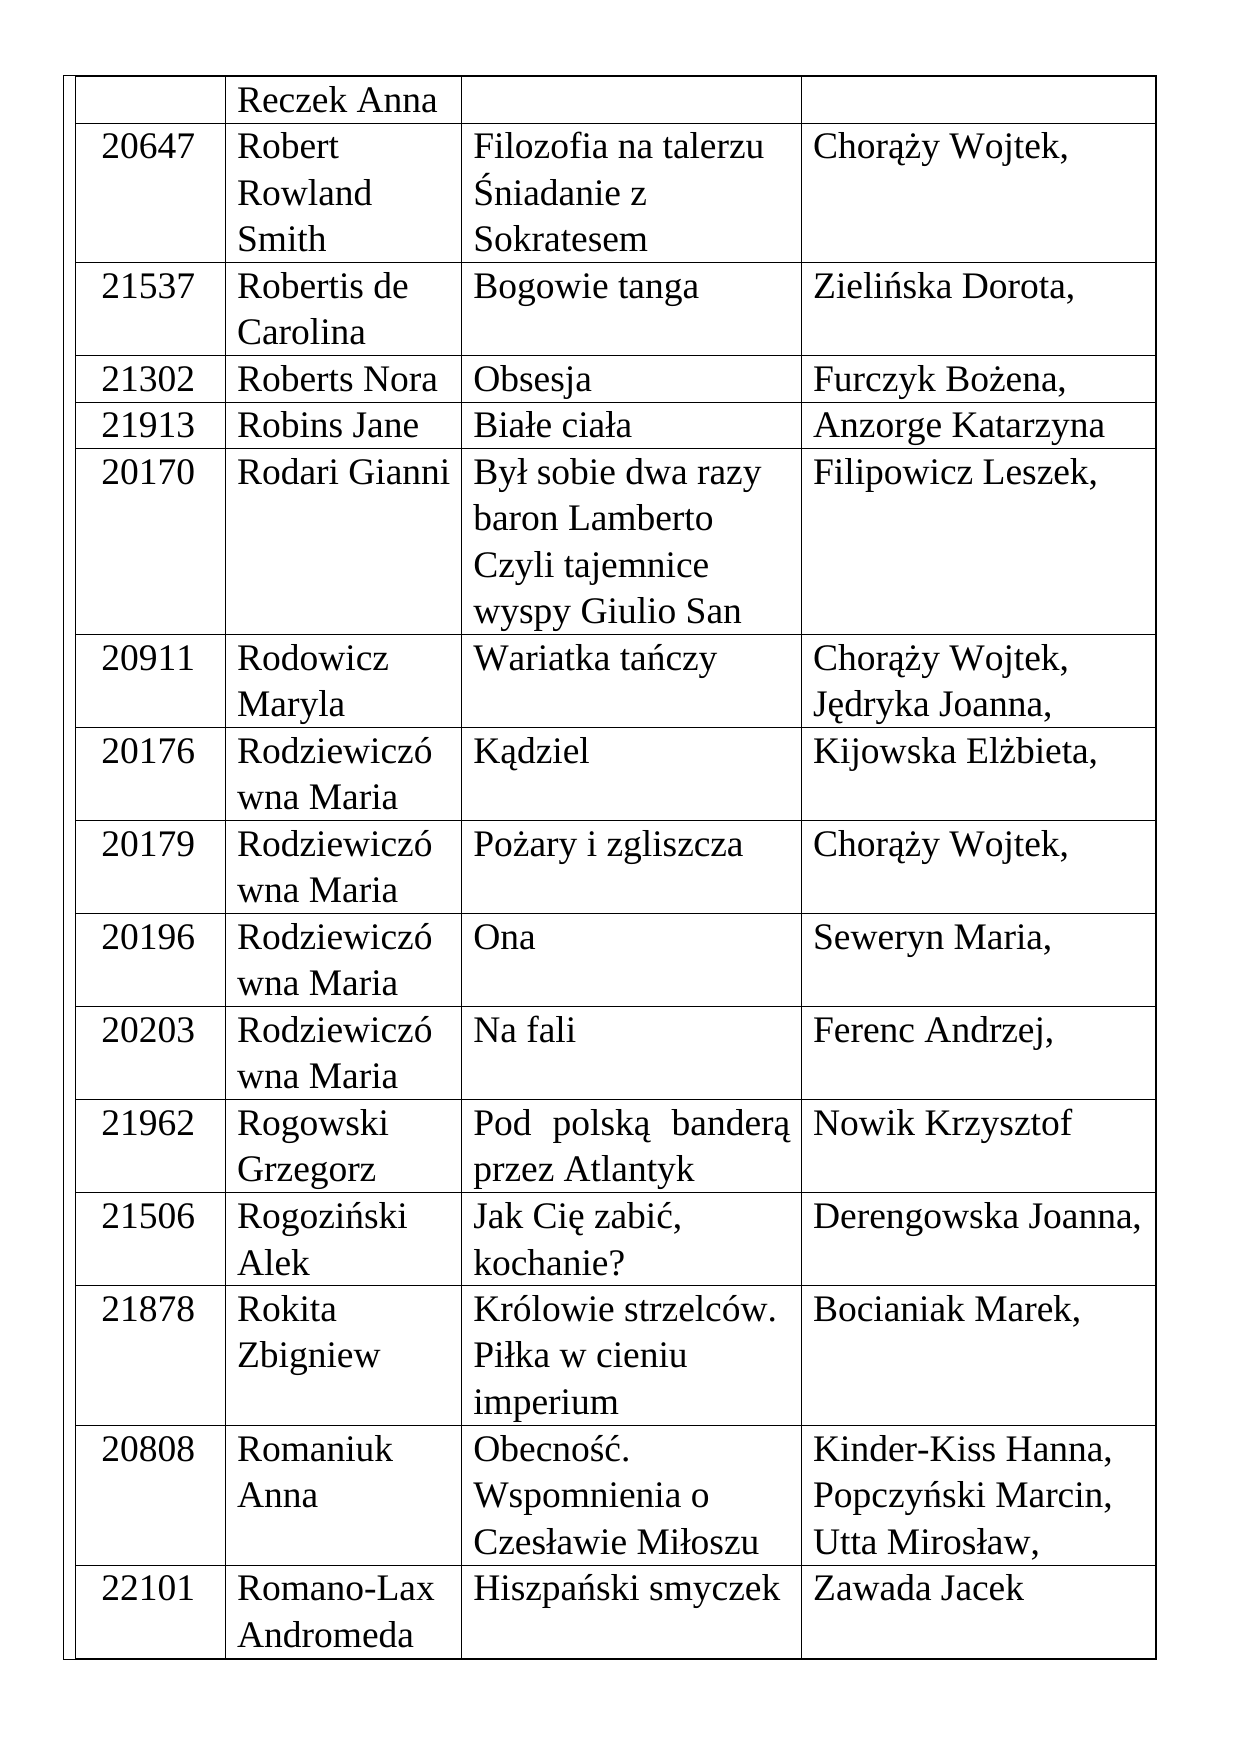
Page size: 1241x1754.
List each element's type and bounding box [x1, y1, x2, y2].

table_cell [226, 449, 461, 634]
table_cell [76, 1426, 225, 1565]
table_cell [76, 77, 225, 123]
table_cell [802, 263, 1155, 355]
table_cell [802, 821, 1155, 913]
table_cell [802, 77, 1155, 123]
table_cell [462, 1007, 801, 1099]
table_cell [226, 403, 461, 448]
table_cell [462, 1566, 801, 1658]
table_cell [226, 263, 461, 355]
table_cell [802, 1426, 1155, 1565]
table_cell [462, 449, 801, 634]
table_cell [64, 76, 75, 1658]
table_cell [76, 1566, 225, 1658]
table_cell [802, 449, 1155, 634]
table_cell [76, 124, 225, 262]
table_cell [226, 1286, 461, 1425]
table_cell [76, 1100, 225, 1192]
table_cell [802, 1286, 1155, 1425]
table_cell [76, 821, 225, 913]
table_cell [462, 1286, 801, 1425]
table_cell [76, 1286, 225, 1425]
table_cell [226, 1566, 461, 1658]
table_cell [76, 403, 225, 448]
table_cell [802, 1566, 1155, 1658]
table_cell [462, 1426, 801, 1565]
table_cell [226, 728, 461, 820]
table_cell [76, 635, 225, 727]
table_cell [462, 635, 801, 727]
table_cell [226, 1193, 461, 1285]
table_cell [462, 124, 801, 262]
table_cell [226, 635, 461, 727]
table_cell [462, 1193, 801, 1285]
table_cell [802, 124, 1155, 262]
table_cell [226, 1426, 461, 1565]
table_cell [802, 1100, 1155, 1192]
table_cell [76, 728, 225, 820]
table_cell [76, 449, 225, 634]
table_cell [462, 77, 801, 123]
table_cell [802, 728, 1155, 820]
table_cell [802, 356, 1155, 402]
table_cell [76, 263, 225, 355]
table_cell [76, 1007, 225, 1099]
table_cell [226, 1100, 461, 1192]
table_cell [226, 124, 461, 262]
table_cell [226, 77, 461, 123]
table_cell [802, 1193, 1155, 1285]
table_cell [226, 821, 461, 913]
table_cell [76, 914, 225, 1006]
table_cell [462, 356, 801, 402]
table_cell [462, 728, 801, 820]
table_cell [226, 356, 461, 402]
table_cell [462, 263, 801, 355]
table_cell [802, 635, 1155, 727]
table_cell [76, 356, 225, 402]
table_cell [802, 914, 1155, 1006]
table_cell [802, 1007, 1155, 1099]
table_cell [226, 914, 461, 1006]
table_cell [462, 914, 801, 1006]
table_cell [76, 1193, 225, 1285]
table_cell [802, 403, 1155, 448]
table_cell [462, 1100, 801, 1192]
table_cell [462, 403, 801, 448]
table_cell [462, 821, 801, 913]
table_cell [226, 1007, 461, 1099]
